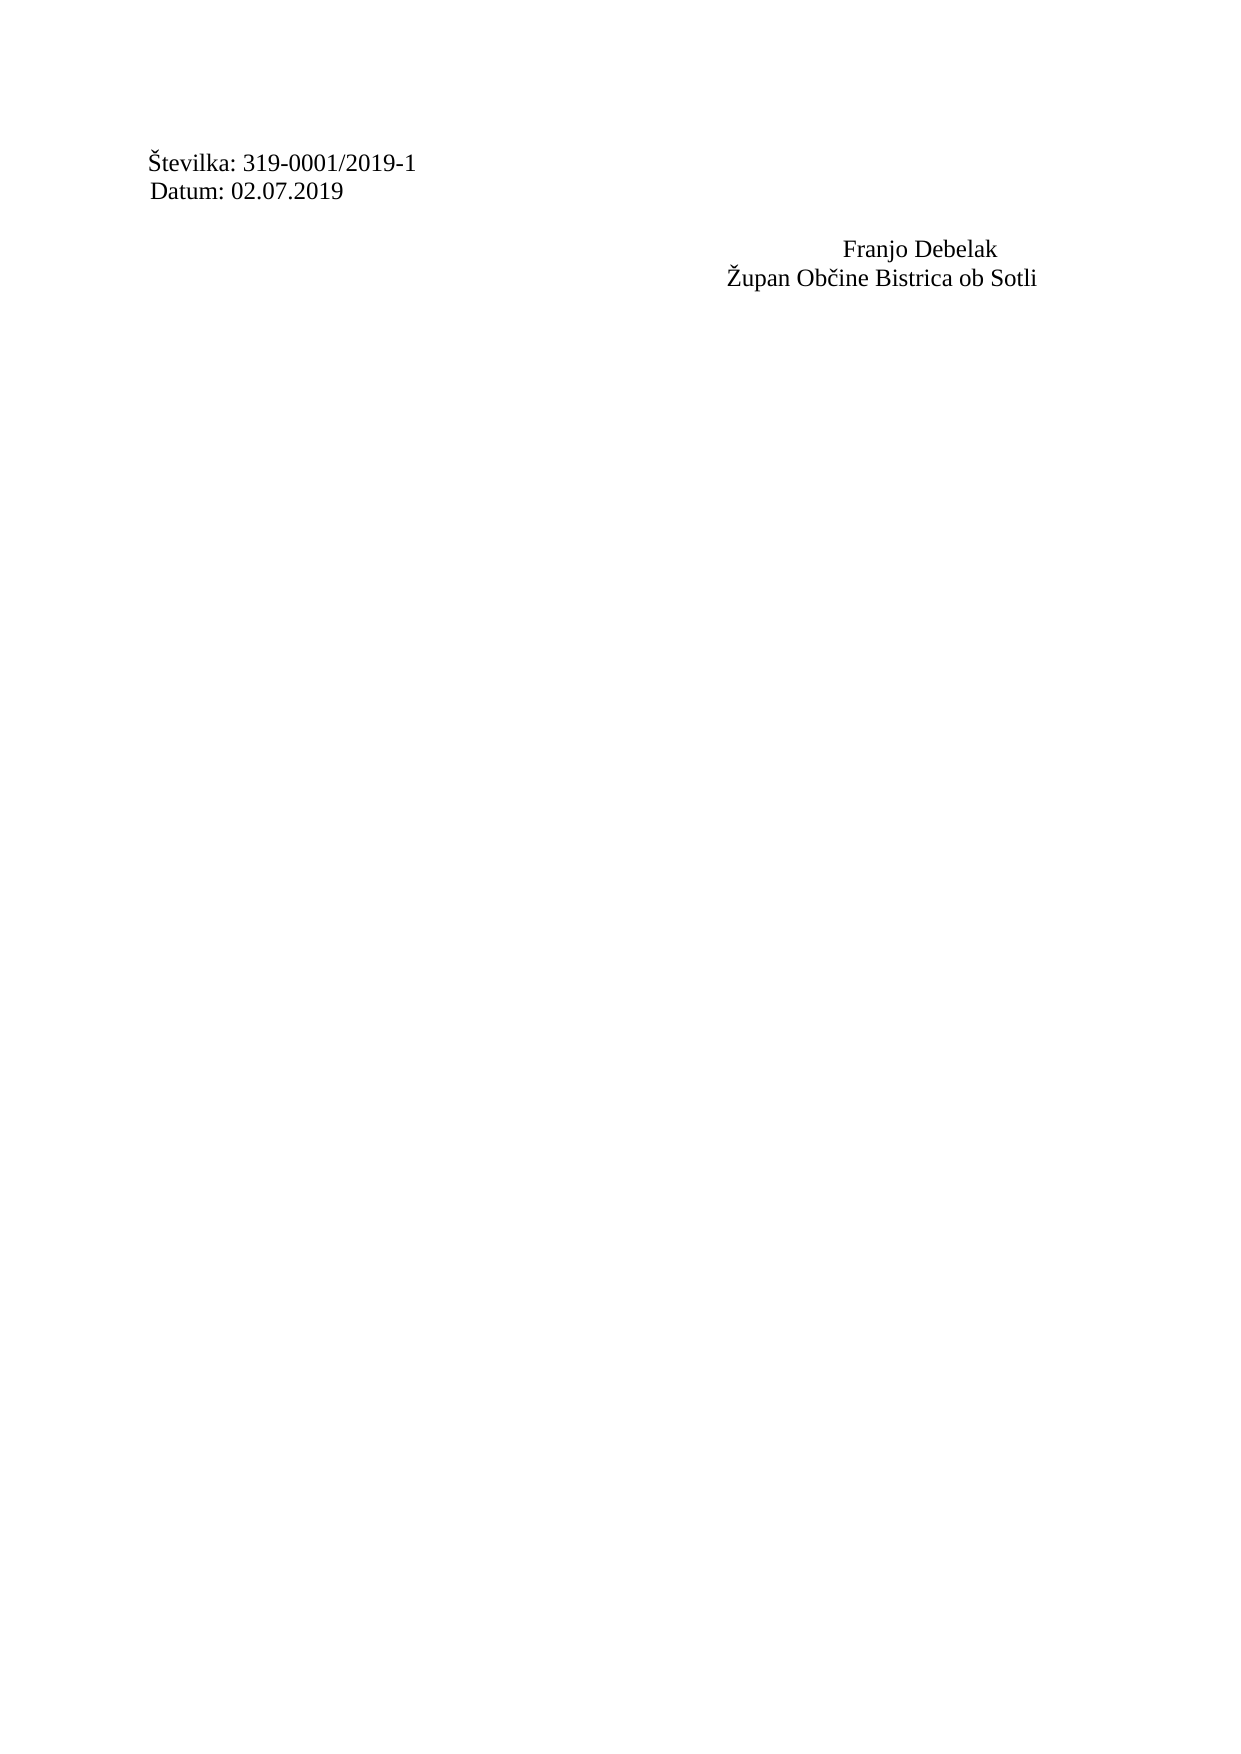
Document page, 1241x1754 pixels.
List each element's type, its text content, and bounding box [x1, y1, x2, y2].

text Župan Občine Bistrica ob Sotli [150, 263, 1093, 291]
text Franjo Debelak [150, 234, 1093, 263]
text Datum: 02.07.2019 [150, 176, 1093, 205]
text Številka: 319-0001/2019-1 [148, 148, 1093, 176]
